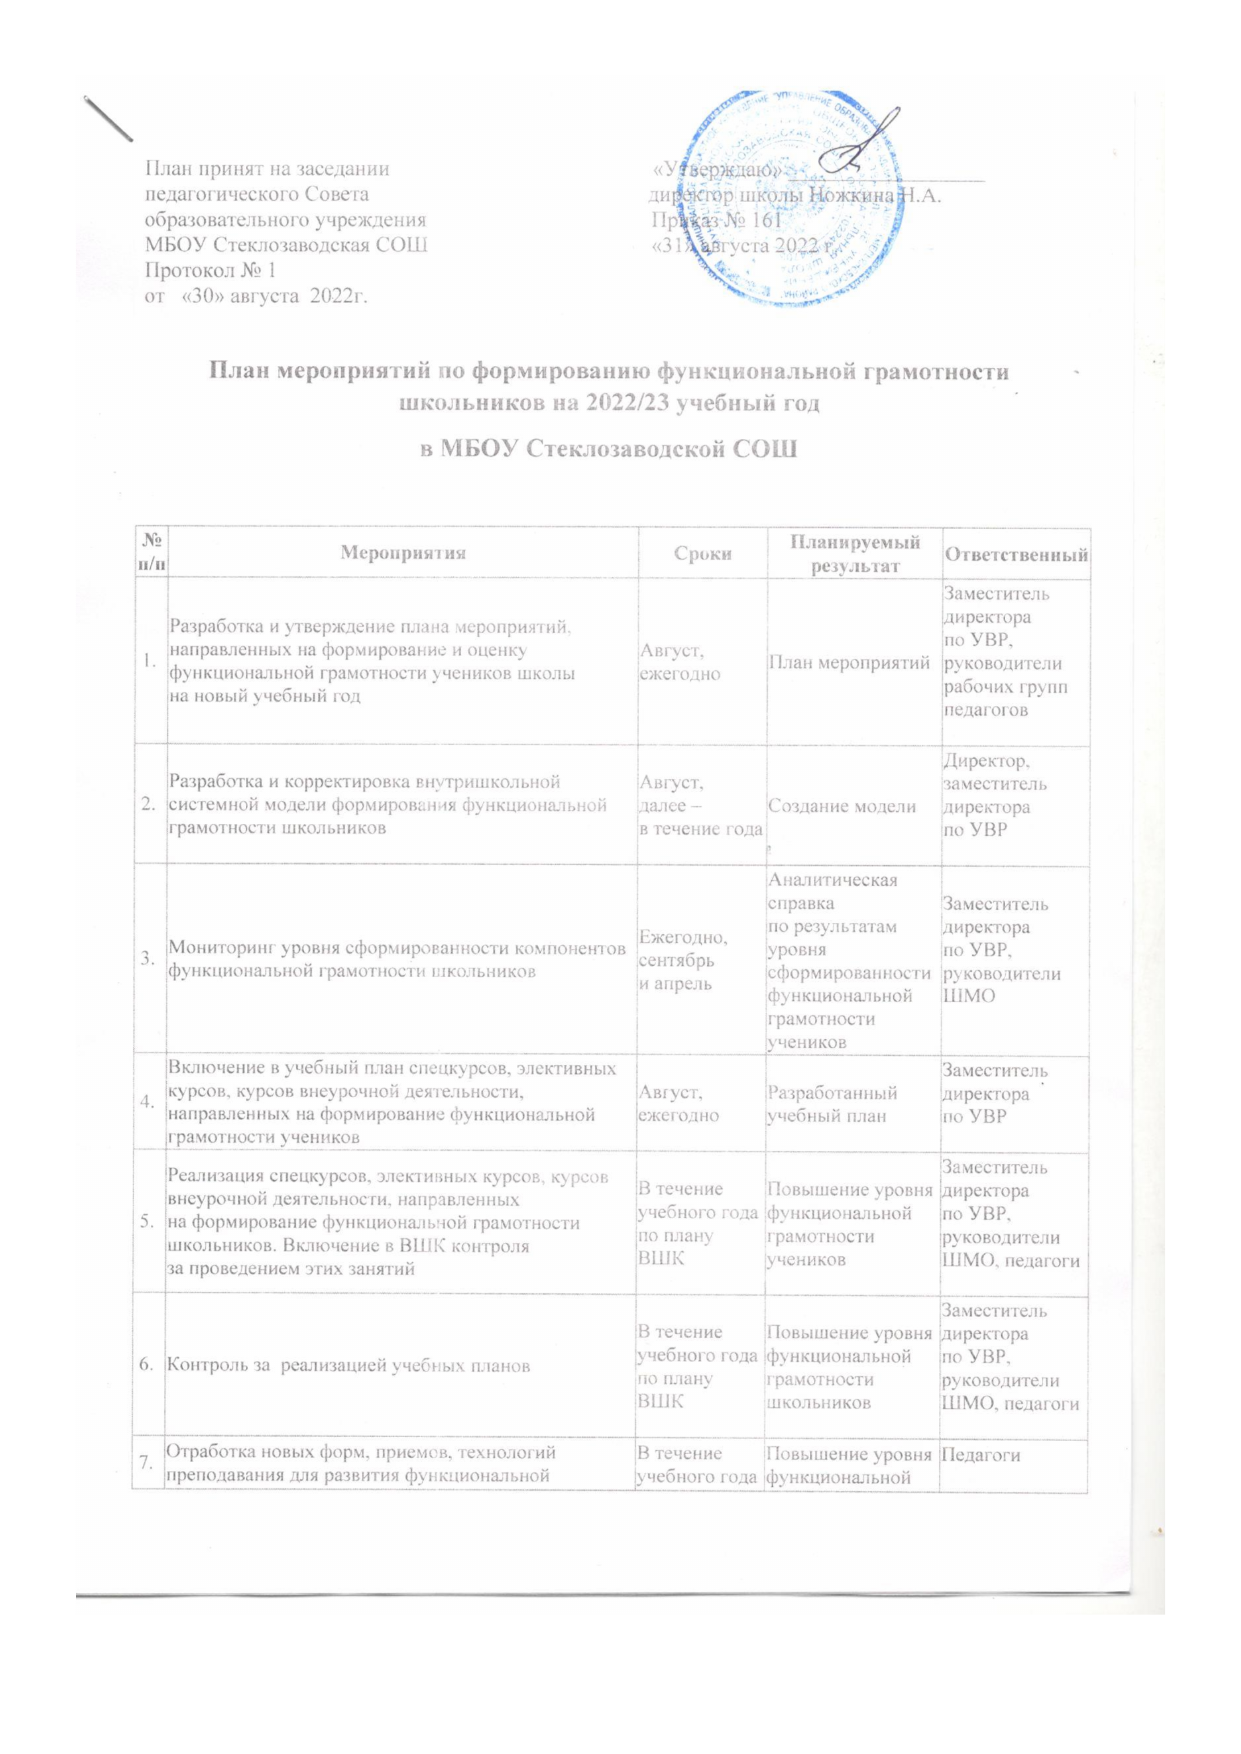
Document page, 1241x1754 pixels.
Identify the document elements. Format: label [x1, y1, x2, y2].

picture [75, 75, 1166, 1615]
